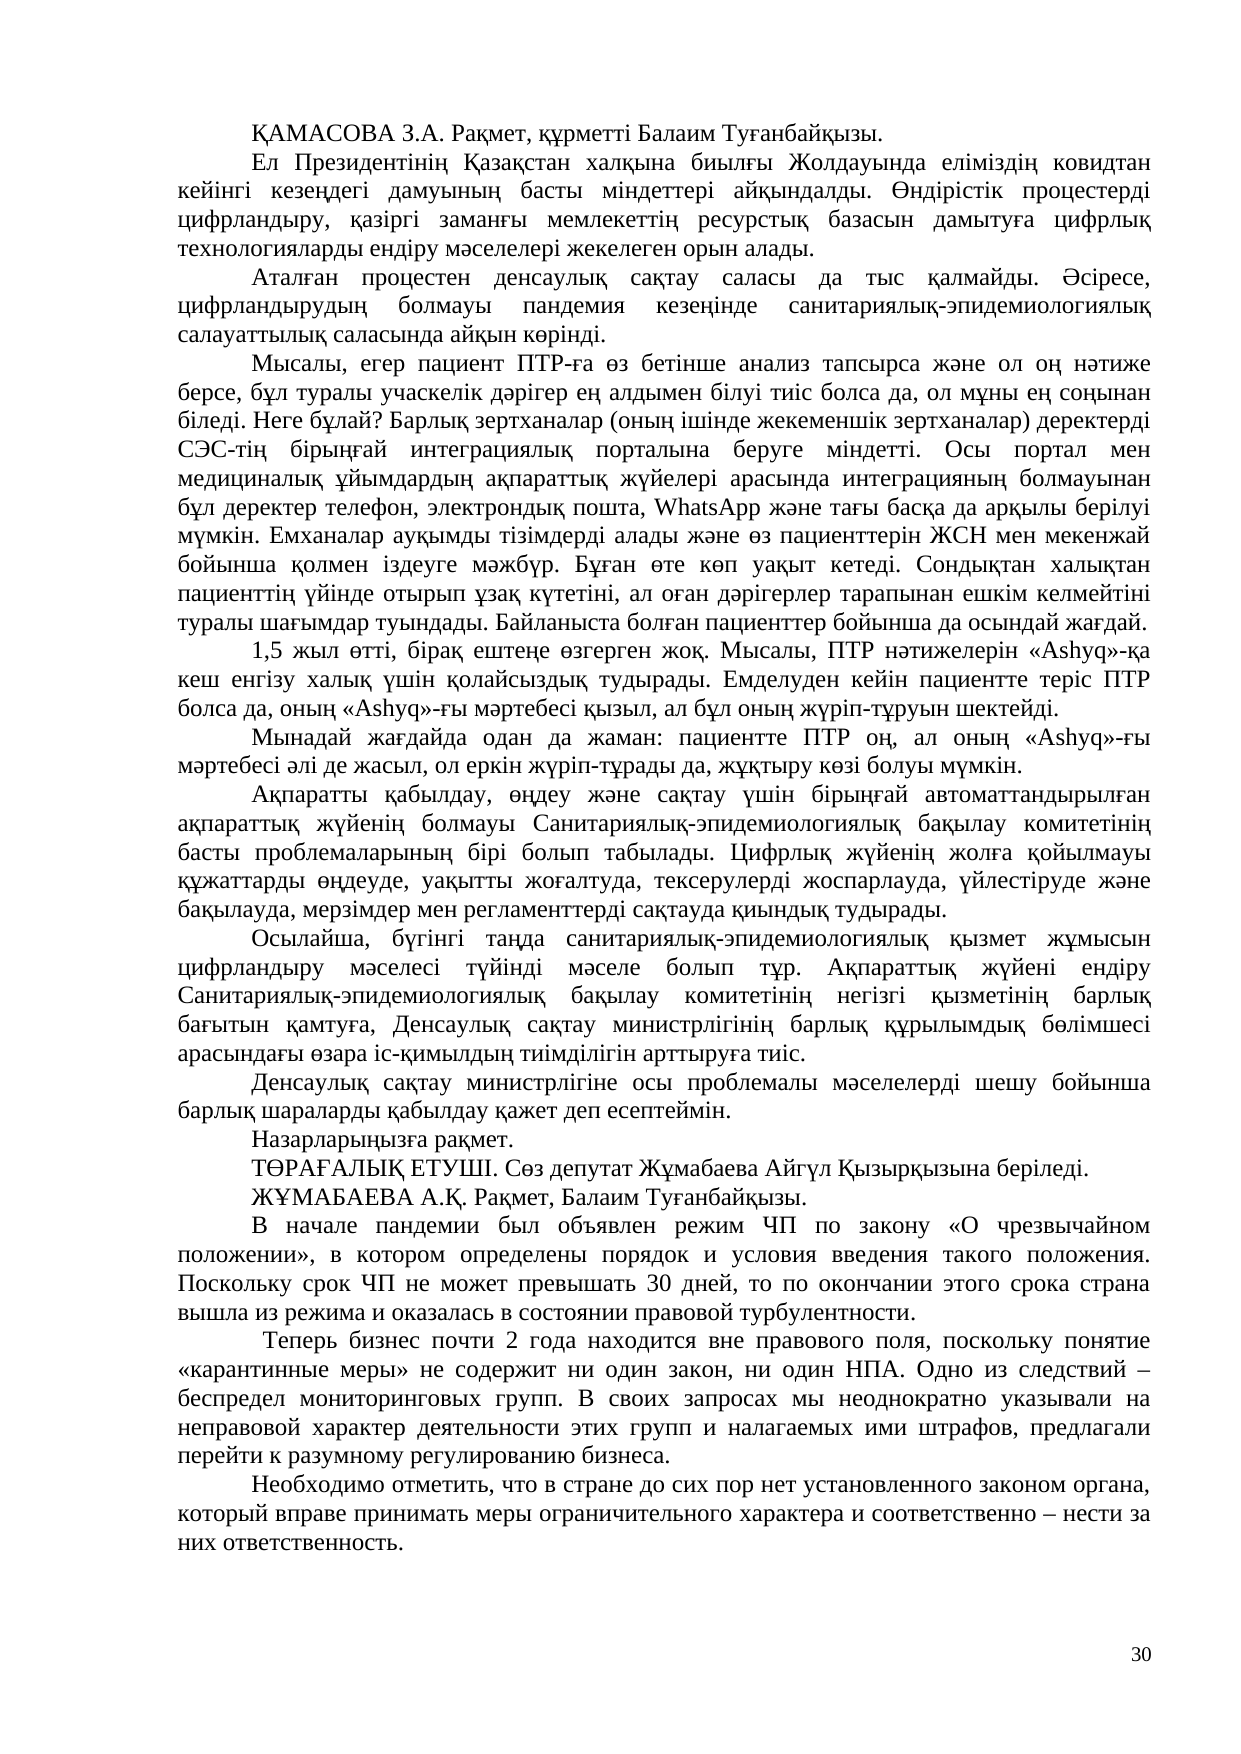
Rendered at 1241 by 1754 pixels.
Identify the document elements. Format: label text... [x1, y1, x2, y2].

text Ақпаратты қабылдау, өңдеу және сақтау үшін бірыңғай автоматтандырылған ақпараттық жүйенің болмауы Санитариялық-эпидемиологиялық бақылау комитетінің басты проблемаларының бірі болып табылады. Цифрлық жүйенің жолға қойылмауы құжаттарды өңдеуде, уақытты жоғалтуда, тексерулерді жоспарлауда, үйлестіруде және бақылауда, мерзімдер мен регламенттерді сақтауда қиындық тудырады. [177, 779, 1152, 923]
text Теперь бизнес почти 2 года находится вне правового поля, поскольку понятие «карантинные меры» не содержит ни один закон, ни один НПА. Одно из следствий – беспредел мониторинговых групп. В своих запросах мы неоднократно указывали на неправовой характер деятельности этих групп и налагаемых ими штрафов, предлагали перейти к разумному регулированию бизнеса. [177, 1326, 1152, 1469]
text Мынадай жағдайда одан да жаман: пациентте ПТР оң, ал оның «Ashyq»-ғы мәртебесі әлі де жасыл, ол еркін жүріп-тұрады да, жұқтыру көзі болуы мүмкін. [177, 722, 1152, 779]
text В начале пандемии был объявлен режим ЧП по закону «О чрезвычайном положении», в котором определены порядок и условия введения такого положения. Поскольку срок ЧП не может превышать 30 дней, то по окончании этого срока страна вышла из режима и оказалась в состоянии правовой турбулентности. [177, 1211, 1152, 1326]
text Ел Президентінің Қазақстан халқына биылғы Жолдауында еліміздің ковидтан кейінгі кезеңдегі дамуының басты міндеттері айқындалды. Өндірістік процестерді цифрландыру, қазіргі заманғы мемлекеттің ресурстық базасын дамытуға цифрлық технологияларды ендіру мәселелері жекелеген орын алады. [177, 147, 1152, 262]
text Аталған процестен денсаулық сақтау саласы да тыс қалмайды. Әсіресе, цифрландырудың болмауы пандемия кезеңінде санитариялық-эпидемиологиялық салауаттылық саласында айқын көрінді. [177, 262, 1152, 348]
text Осылайша, бүгінгі таңда санитариялық-эпидемиологиялық қызмет жұмысын цифрландыру мәселесі түйінді мәселе болып тұр. Ақпараттық жүйені ендіру Санитариялық-эпидемиологиялық бақылау комитетінің негізгі қызметінің барлық бағытын қамтуға, Денсаулық сақтау министрлігінің барлық құрылымдық бөлімшесі арасындағы өзара іс-қимылдың тиімділігін арттыруға тиіс. [177, 923, 1152, 1067]
text Мысалы, егер пациент ПТР-ға өз бетінше анализ тапсырса және ол оң нәтиже берсе, бұл туралы учаскелік дәрігер ең алдымен білуі тиіс болса да, ол мұны ең соңынан біледі. Неге бұлай? Барлық зертханалар (оның ішінде жекеменшік зертханалар) деректерді СЭС-тің бірыңғай интеграциялық порталына беруге міндетті. Осы портал мен медициналық ұйымдардың ақпараттық жүйелері арасында интеграцияның болмауынан бұл деректер телефон, электрондық пошта, WhatsApp және тағы басқа да арқылы берілуі мүмкін. Емханалар ауқымды тізімдерді алады және өз пациенттерін ЖСН мен мекенжай бойынша қолмен іздеуге мәжбүр. Бұған өте көп уақыт кетеді. Сондықтан халықтан пациенттің үйінде отырып ұзақ күтетіні, ал оған дәрігерлер тарапынан ешкім келмейтіні туралы шағымдар туындады. Байланыста болған пациенттер бойынша да осындай жағдай. [177, 348, 1152, 636]
text Необходимо отметить, что в стране до сих пор нет установленного законом органа, который вправе принимать меры ограничительного характера и соответственно – нести за них ответственность. [177, 1469, 1152, 1556]
text 1,5 жыл өтті, бірақ ештеңе өзгерген жоқ. Мысалы, ПТР нәтижелерін «Ashyq»-қа кеш енгізу халық үшін қолайсыздық тудырады. Емделуден кейін пациентте теріс ПТР болса да, оның «Ashyq»-ғы мәртебесі қызыл, ал бұл оның жүріп-тұруын шектейді. [177, 636, 1152, 722]
text ҚАМАСОВА З.А. Рақмет, құрметті Балаим Туғанбайқызы. [177, 118, 1152, 147]
text ТӨРАҒАЛЫҚ ЕТУШІ. Сөз депутат Жұмабаева Айгүл Қызырқызына беріледі. [177, 1153, 1152, 1182]
text ЖҰМАБАЕВА А.Қ. Рақмет, Балаим Туғанбайқызы. [177, 1182, 1152, 1211]
text Денсаулық сақтау министрлігіне осы проблемалы мәселелерді шешу бойынша барлық шараларды қабылдау қажет деп есептеймін. [177, 1067, 1152, 1124]
text Назарларыңызға рақмет. [177, 1124, 1152, 1153]
